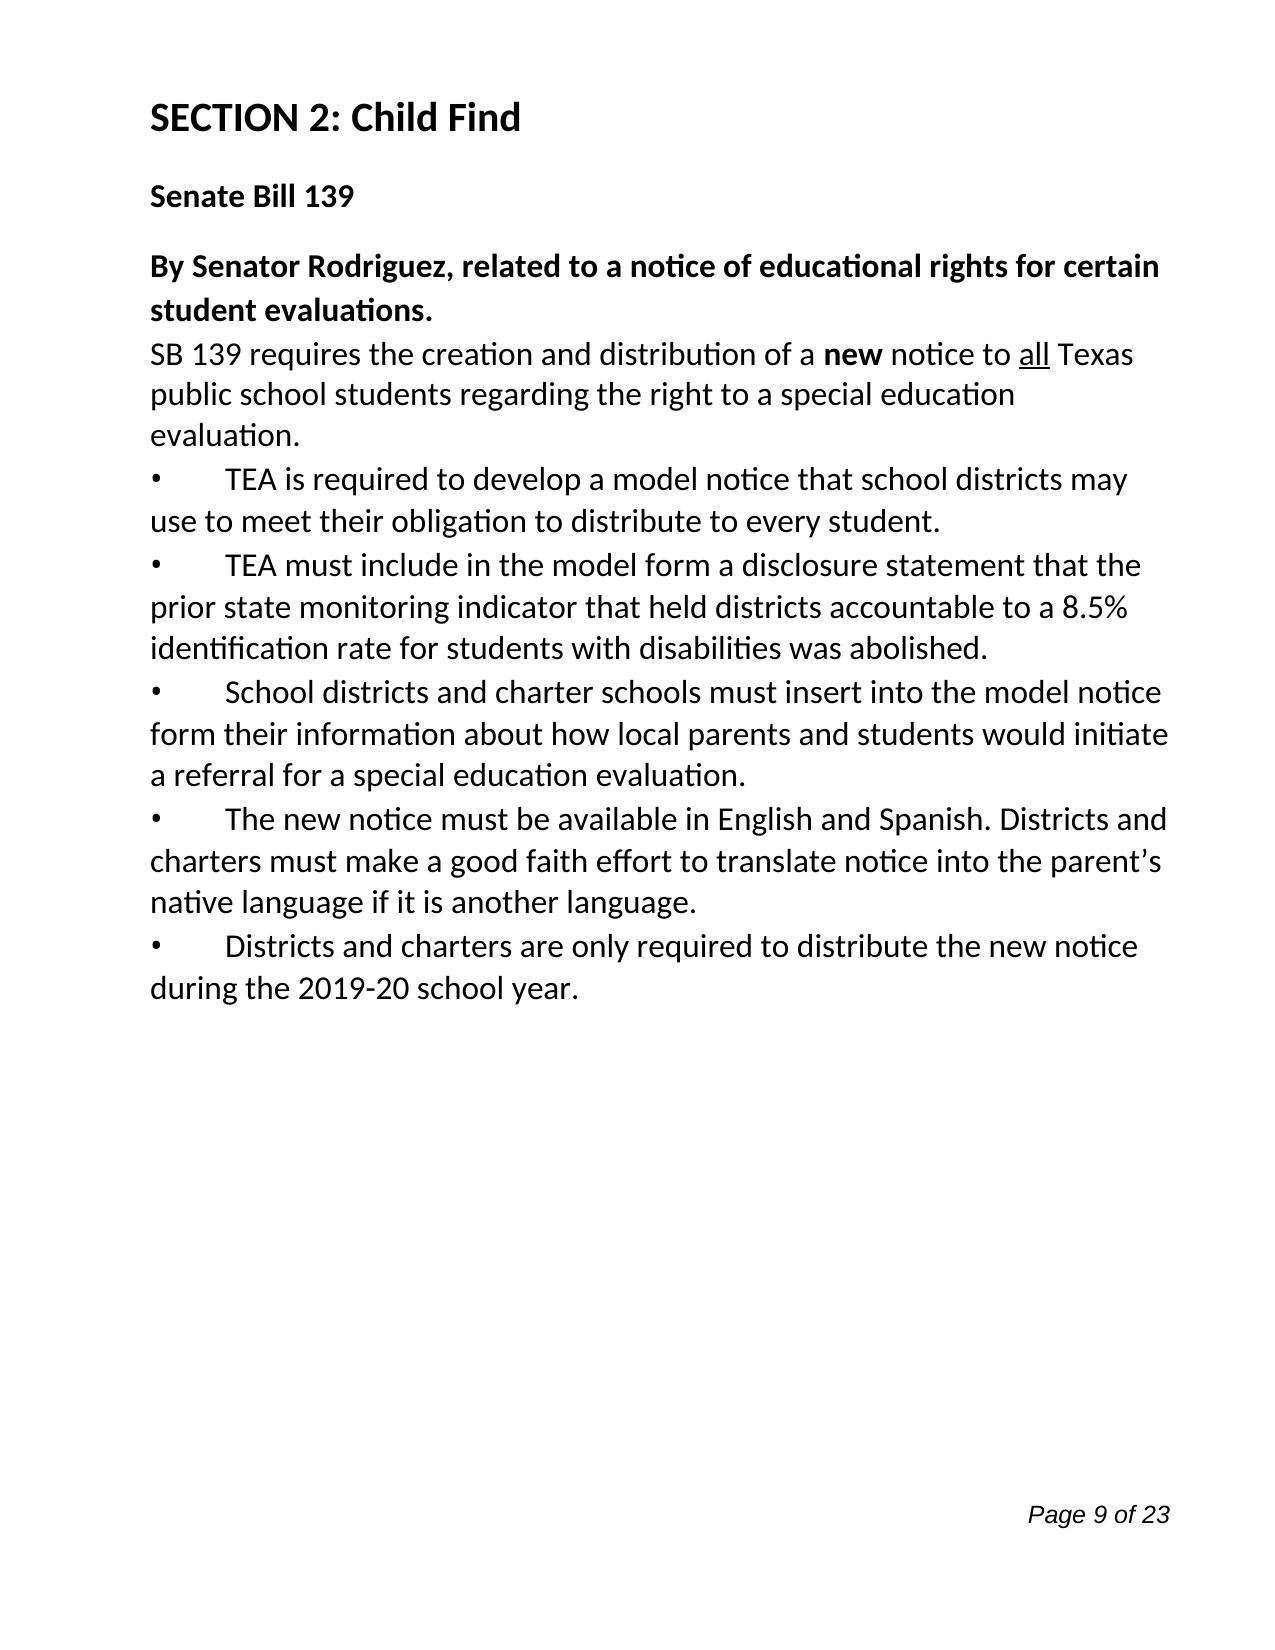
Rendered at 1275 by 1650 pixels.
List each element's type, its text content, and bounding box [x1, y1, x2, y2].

list Districts and charters are only required to distribute the new notice during the 2019-20 school year. [150, 921, 1172, 1008]
list TEA must include in the model form a disclosure statement that the prior state monitoring indicator that held districts accountable to a 8.5% identification rate for students with disabilities was abolished. [150, 541, 1172, 668]
list School districts and charter schools must insert into the model notice form their information about how local parents and students would initiate a referral for a special education evaluation. [150, 668, 1172, 794]
subtitle SECTION 2: Child Find [150, 91, 1172, 141]
list The new notice must be available in English and Spanish. Districts and charters must make a good faith effort to translate notice into the parent’s native language if it is another language. [150, 794, 1172, 921]
subtitle Senate Bill 139 [150, 175, 1172, 215]
list TEA is required to develop a model notice that school districts may use to meet their obligation to distribute to every student. [150, 455, 1172, 541]
text SB 139 requires the creation and distribution of a new notice to all Texas public school students regarding the right to a special education evaluation. [150, 332, 1172, 455]
subtitle By Senator Rodriguez, related to a notice of educational rights for certain student evaluations. [150, 244, 1172, 329]
